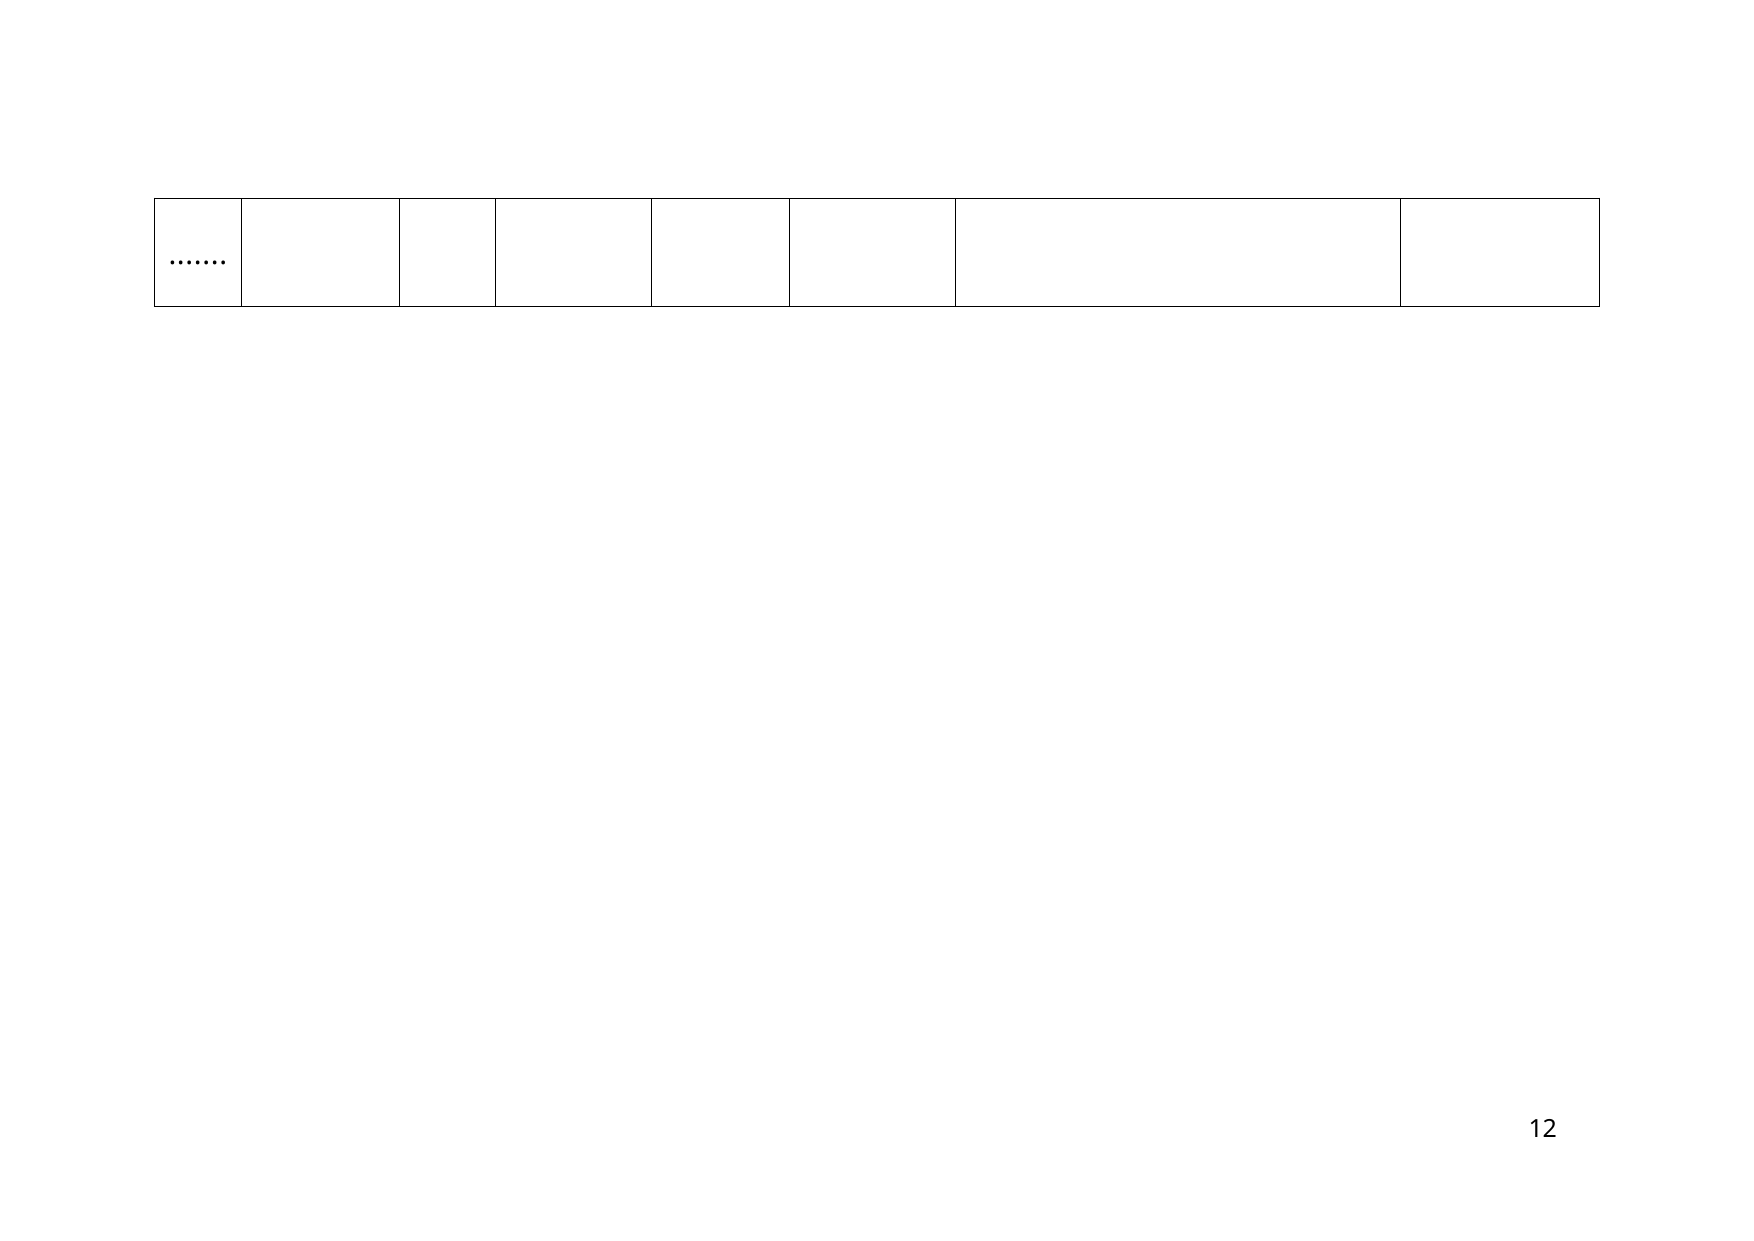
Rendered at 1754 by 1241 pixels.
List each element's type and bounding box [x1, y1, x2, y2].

table_cell [790, 199, 955, 306]
table_cell [956, 199, 1400, 306]
table_cell [652, 199, 789, 306]
table_cell [1401, 199, 1599, 306]
table_cell [400, 199, 495, 306]
table_cell [496, 199, 651, 306]
table_cell [242, 199, 399, 306]
table_cell [155, 199, 241, 306]
